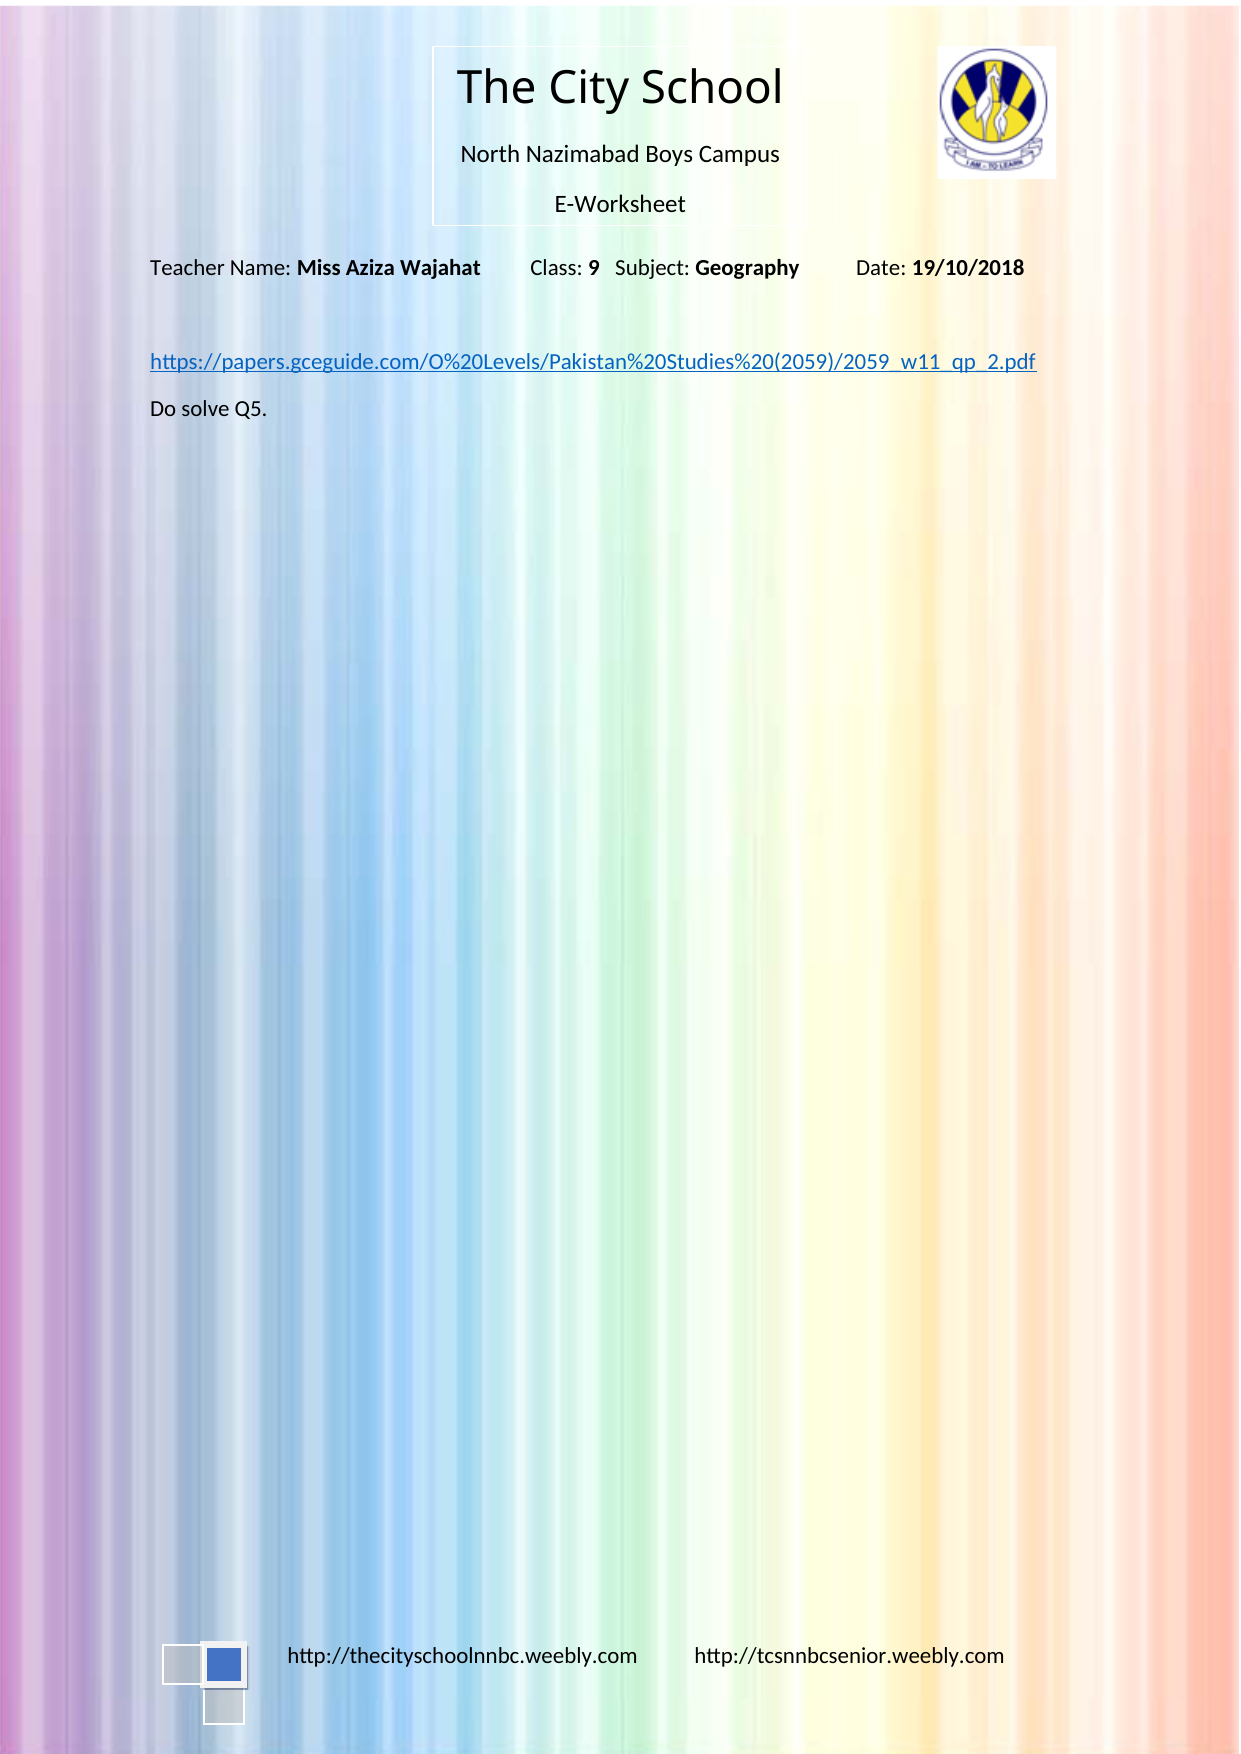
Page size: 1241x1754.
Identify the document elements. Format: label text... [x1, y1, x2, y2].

text Do solve Q5. [150, 394, 1090, 422]
picture [0, 3, 1239, 1754]
text Teacher Name: Miss Aziza Wajahat Class: 9 Subject: Geography Date: 19/10/2018 [150, 253, 1090, 281]
text https://papers.gceguide.com/O%20Levels/Pakistan%20Studies%20(2059)/2059_w11_qp_2.pdf [150, 347, 1090, 375]
